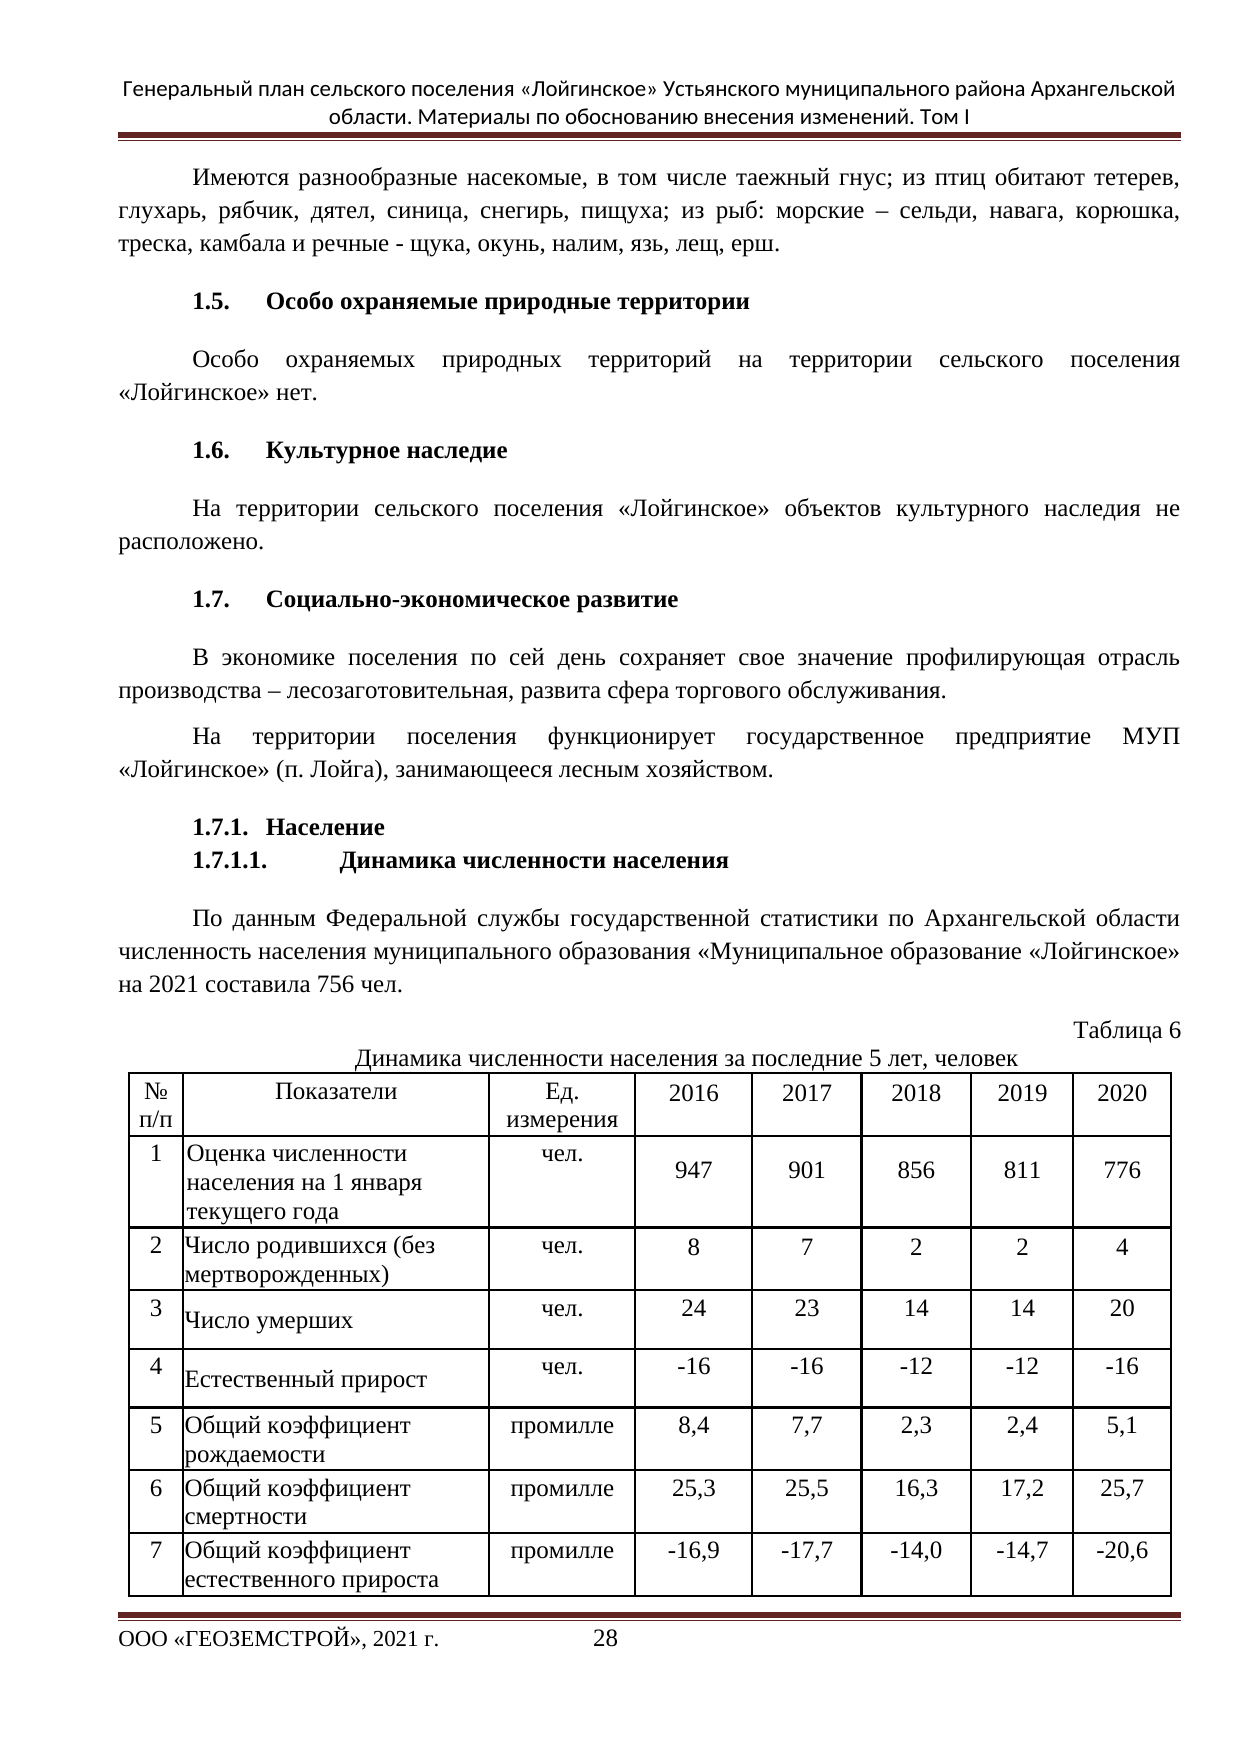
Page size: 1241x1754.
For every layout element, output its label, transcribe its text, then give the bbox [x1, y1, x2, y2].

table_cell Общий коэффициент смертности [184, 1471, 488, 1532]
table_cell промилле [490, 1471, 634, 1532]
table_cell 14 [972, 1291, 1072, 1348]
table_cell 25,5 [753, 1471, 860, 1532]
table_cell 947 [636, 1137, 751, 1226]
table_cell Общий коэффициент рождаемости [184, 1409, 488, 1469]
table_cell 2 [130, 1229, 182, 1289]
text Имеются разнообразные насекомые, в том числе таежный гнус; из птиц обитают тетерев, глухарь, рябчик, дятел, синица, снегирь, пищуха; из рыб: морские – сельди, навага, корюшка, треска, камбала и речные - щука, окунь, налим, язь, лещ, ерш. [118, 162, 1181, 257]
table_cell 856 [863, 1137, 970, 1226]
table_cell 17,2 [972, 1471, 1072, 1532]
list Динамика численности населения за последние 5 лет, человек [118, 1043, 1181, 1072]
table_cell промилле [490, 1534, 634, 1594]
table_cell 4 [130, 1350, 182, 1406]
table_header 2020 [1074, 1074, 1170, 1135]
table_cell 16,3 [863, 1471, 970, 1532]
table_header Показатели [184, 1074, 488, 1135]
table_cell чел. [490, 1291, 634, 1348]
table_cell Число родившихся (без мертворожденных) [184, 1229, 488, 1289]
table_cell -14,0 [863, 1534, 970, 1594]
table_cell Естественный прирост [184, 1350, 488, 1406]
table_cell Оценка численности населения на 1 января текущего года [184, 1137, 488, 1226]
table_cell 8 [636, 1229, 751, 1289]
table_cell 25,3 [636, 1471, 751, 1532]
table_cell 901 [753, 1137, 860, 1226]
table_cell 7 [130, 1534, 182, 1594]
text Особо охраняемых природных территорий на территории сельского поселения «Лойгинское» нет. [118, 344, 1181, 406]
table_cell 2 [972, 1229, 1072, 1289]
table_header 2018 [863, 1074, 970, 1135]
table_cell чел. [490, 1229, 634, 1289]
table_header 2016 [636, 1074, 751, 1135]
table_cell 7,7 [753, 1409, 860, 1469]
table_header 2017 [753, 1074, 860, 1135]
table_cell 811 [972, 1137, 1072, 1226]
list Особо охраняемые природные территории [118, 286, 1181, 315]
table_cell 20 [1074, 1291, 1170, 1348]
table_cell -16 [1074, 1350, 1170, 1406]
table_cell -14,7 [972, 1534, 1072, 1594]
table_header № п/п [130, 1074, 182, 1135]
table_cell Число умерших [184, 1291, 488, 1348]
table_cell -12 [863, 1350, 970, 1406]
text В экономике поселения по сей день сохраняет свое значение профилирующая отрасль производства – лесозаготовительная, развита сфера торгового обслуживания. [118, 642, 1181, 704]
table_cell 2,4 [972, 1409, 1072, 1469]
table_cell 2,3 [863, 1409, 970, 1469]
table_cell 14 [863, 1291, 970, 1348]
text На территории сельского поселения «Лойгинское» объектов культурного наследия не расположено. [118, 493, 1181, 555]
list Динамика численности населения [118, 845, 1181, 874]
list Социально-экономическое развитие [118, 584, 1181, 613]
table_cell Общий коэффициент естественного прироста [184, 1534, 488, 1594]
table_cell 776 [1074, 1137, 1170, 1226]
table_cell -16 [753, 1350, 860, 1406]
table_cell 2 [863, 1229, 970, 1289]
table_cell 25,7 [1074, 1471, 1170, 1532]
table_cell 3 [130, 1291, 182, 1348]
list Культурное наследие [118, 435, 1181, 464]
table_cell 8,4 [636, 1409, 751, 1469]
table_cell 24 [636, 1291, 751, 1348]
table_cell -16 [636, 1350, 751, 1406]
table_cell -16,9 [636, 1534, 751, 1594]
table_cell 6 [130, 1471, 182, 1532]
table_cell 5 [130, 1409, 182, 1469]
table_cell чел. [490, 1350, 634, 1406]
table_cell 1 [130, 1137, 182, 1226]
table_header 2019 [972, 1074, 1072, 1135]
table_cell 7 [753, 1229, 860, 1289]
list Таблица 6 [118, 1015, 1181, 1043]
table_cell чел. [490, 1137, 634, 1226]
table_cell промилле [490, 1409, 634, 1469]
table_cell -12 [972, 1350, 1072, 1406]
text По данным Федеральной службы государственной статистики по Архангельской области численность населения муниципального образования «Муниципальное образование «Лойгинское» на 2021 составила 756 чел. [118, 903, 1181, 998]
table_cell -20,6 [1074, 1534, 1170, 1594]
table_cell 5,1 [1074, 1409, 1170, 1469]
table_cell 4 [1074, 1229, 1170, 1289]
list Население [118, 812, 1181, 841]
table_cell -17,7 [753, 1534, 860, 1594]
text На территории поселения функционирует государственное предприятие МУП «Лойгинское» (п. Лойга), занимающееся лесным хозяйством. [118, 721, 1181, 783]
table_header Ед. измерения [490, 1074, 634, 1135]
table_cell 23 [753, 1291, 860, 1348]
